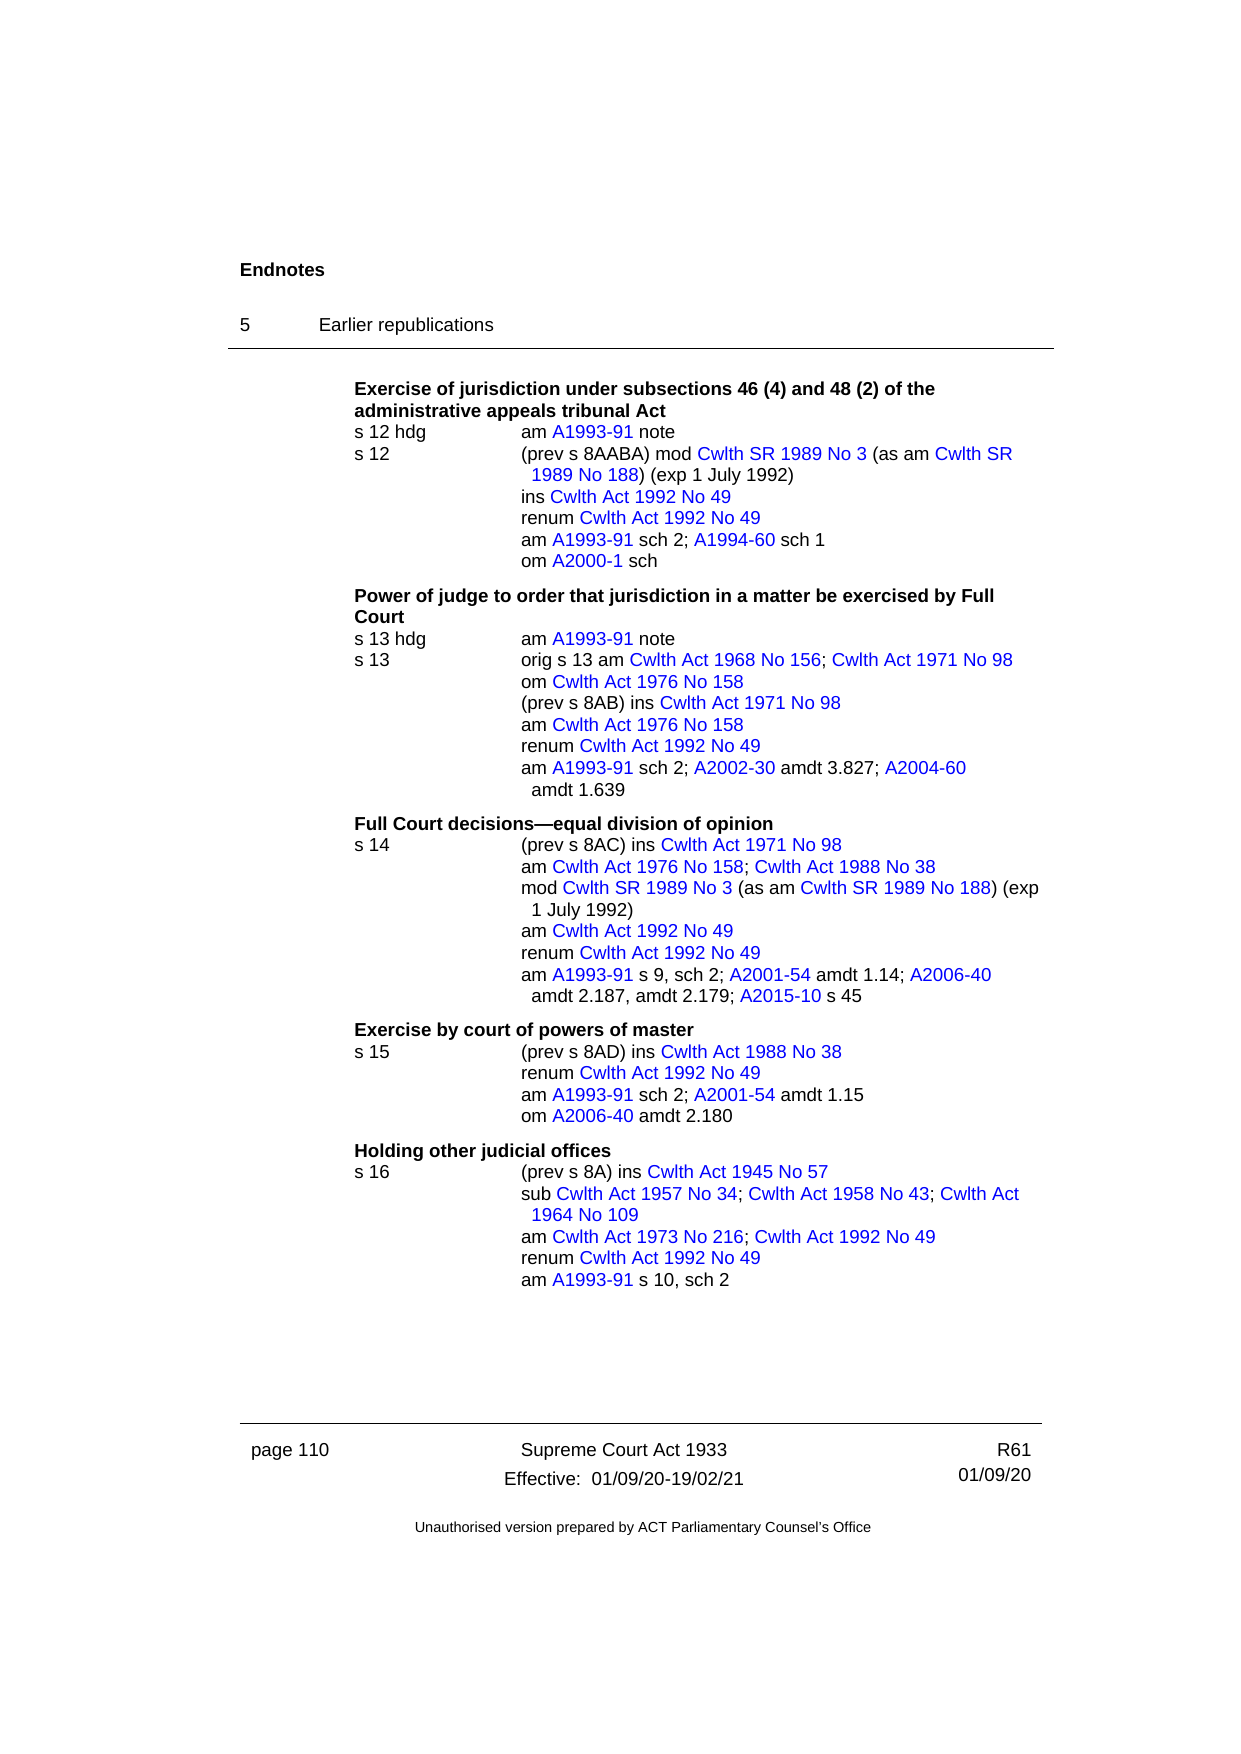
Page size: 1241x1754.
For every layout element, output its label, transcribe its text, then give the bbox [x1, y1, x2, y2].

text renum Cwlth Act 1992 No 49 [354, 507, 1042, 529]
text am Cwlth Act 1992 No 49 [354, 920, 1042, 942]
text (prev s 8AB) ins Cwlth Act 1971 No 98 [354, 692, 1042, 714]
text Exercise of jurisdiction under subsections 46 (4) and 48 (2) of the administrative appeals tribunal Act [354, 378, 1042, 421]
text om Cwlth Act 1976 No 158 [354, 671, 1042, 692]
text s 15 (prev s 8AD) ins Cwlth Act 1988 No 38 [354, 1041, 1042, 1062]
text Power of judge to order that jurisdiction in a matter be exercised by Full Court [354, 584, 1042, 627]
text Full Court decisions—equal division of opinion [354, 812, 1042, 834]
text renum Cwlth Act 1992 No 49 [354, 735, 1042, 757]
text mod Cwlth SR 1989 No 3 (as am Cwlth SR 1989 No 188) (exp 1 July 1992) [354, 877, 1042, 920]
text renum Cwlth Act 1992 No 49 [354, 942, 1042, 963]
text am A1993-91 s 9, sch 2; A2001-54 amdt 1.14; A2006-40 amdt 2.187, amdt 2.179; A2015-10 s 45 [354, 963, 1042, 1007]
text sub Cwlth Act 1957 No 34; Cwlth Act 1958 No 43; Cwlth Act 1964 No 109 [354, 1182, 1042, 1226]
text s 13 hdg am A1993-91 note [354, 627, 1042, 649]
text s 12 (prev s 8AABA) mod Cwlth SR 1989 No 3 (as am Cwlth SR 1989 No 188) (exp 1 July 1992) [354, 442, 1042, 486]
text am A1993-91 sch 2; A2001-54 amdt 1.15 [354, 1084, 1042, 1105]
text om A2006-40 amdt 2.180 [354, 1105, 1042, 1127]
text Exercise by court of powers of master [354, 1019, 1042, 1041]
text s 14 (prev s 8AC) ins Cwlth Act 1971 No 98 [354, 834, 1042, 856]
text am A1993-91 sch 2; A2002-30 amdt 3.827; A2004-60 amdt 1.639 [354, 757, 1042, 800]
text s 16 (prev s 8A) ins Cwlth Act 1945 No 57 [354, 1161, 1042, 1182]
text om A2000-1 sch [354, 550, 1042, 572]
text ins Cwlth Act 1992 No 49 [354, 486, 1042, 507]
text am Cwlth Act 1973 No 216; Cwlth Act 1992 No 49 [354, 1226, 1042, 1247]
text renum Cwlth Act 1992 No 49 [354, 1247, 1042, 1269]
text renum Cwlth Act 1992 No 49 [354, 1062, 1042, 1084]
text am A1993-91 s 10, sch 2 [354, 1269, 1042, 1290]
text am Cwlth Act 1976 No 158; Cwlth Act 1988 No 38 [354, 856, 1042, 877]
text s 13 orig s 13 am Cwlth Act 1968 No 156; Cwlth Act 1971 No 98 [354, 649, 1042, 671]
text am Cwlth Act 1976 No 158 [354, 714, 1042, 735]
text Holding other judicial offices [354, 1139, 1042, 1161]
text s 12 hdg am A1993-91 note [354, 421, 1042, 442]
text am A1993-91 sch 2; A1994-60 sch 1 [354, 529, 1042, 550]
